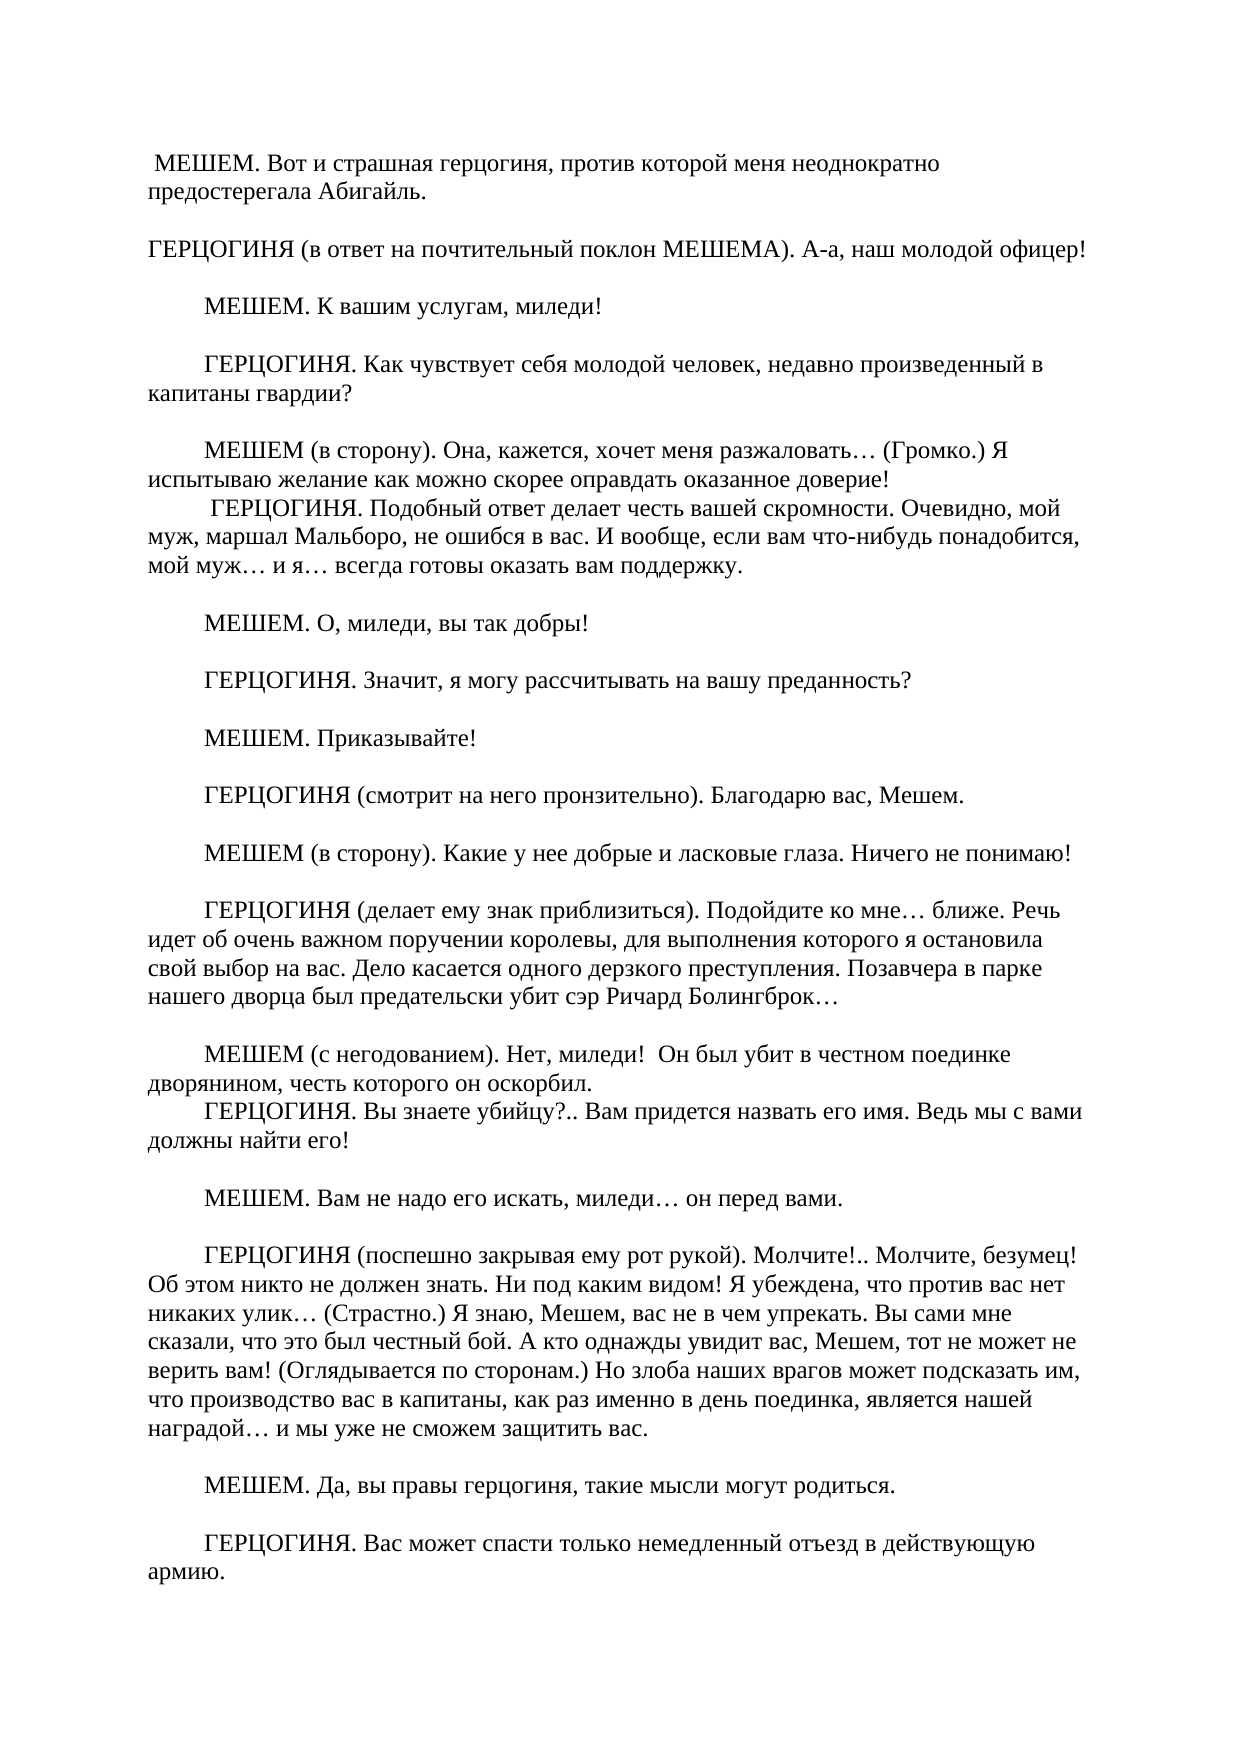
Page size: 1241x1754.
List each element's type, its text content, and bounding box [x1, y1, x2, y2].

text ГЕРЦОГИНЯ (смотрит на него пронзительно). Благодарю вас, Мешем. [148, 780, 1093, 809]
text МЕШЕМ. Вам не надо его искать, миледи… он перед вами. [148, 1183, 1093, 1211]
text МЕШЕМ (в сторону). Какие у нее добрые и ласковые глаза. Ничего не понимаю! [148, 838, 1093, 866]
text ГЕРЦОГИНЯ (в ответ на почтительный поклон МЕШЕМА). А-а, наш молодой офицер! [148, 234, 1093, 263]
text ГЕРЦОГИНЯ. Подобный ответ делает честь вашей скромности. Очевидно, мой муж, маршал Мальборо, не ошибся в вас. И вообще, если вам что-нибудь понадобится, мой муж… и я… всегда готовы оказать вам поддержку. [148, 493, 1093, 579]
text МЕШЕМ (в сторону). Она, кажется, хочет меня разжаловать… (Громко.) Я испытываю желание как можно скорее оправдать оказанное доверие! [148, 435, 1093, 493]
text ГЕРЦОГИНЯ. Вас может спасти только немедленный отъезд в действующую армию. [148, 1528, 1093, 1585]
text ГЕРЦОГИНЯ. Значит, я могу рассчитывать на вашу преданность? [148, 665, 1093, 694]
text МЕШЕМ. О, миледи, вы так добры! [148, 608, 1093, 636]
text ГЕРЦОГИНЯ (делает ему знак приблизиться). Подойдите ко мне… ближе. Речь идет об очень важном поручении королевы, для выполнения которого я остановила свой выбор на вас. Дело касается одного дерзкого преступления. Позавчера в парке нашего дворца был предательски убит сэр Ричард Болингброк… [148, 895, 1093, 1010]
text ГЕРЦОГИНЯ. Вы знаете убийцу?.. Вам придется назвать его имя. Ведь мы с вами должны найти его! [148, 1096, 1093, 1154]
text МЕШЕМ (с негодованием). Нет, миледи! Он был убит в честном поединке дворянином, честь которого он оскорбил. [148, 1039, 1093, 1096]
text МЕШЕМ. Вот и страшная герцогиня, против которой меня неоднократно предостерегала Абигайль. [148, 148, 1093, 205]
text МЕШЕМ. К вашим услугам, миледи! [148, 291, 1093, 320]
text МЕШЕМ. Приказывайте! [148, 723, 1093, 751]
text ГЕРЦОГИНЯ. Как чувствует себя молодой человек, недавно произведенный в капитаны гвардии? [148, 349, 1093, 406]
text ГЕРЦОГИНЯ (поспешно закрывая ему рот рукой). Молчите!.. Молчите, безумец! Об этом никто не должен знать. Ни под каким видом! Я убеждена, что против вас нет никаких улик… (Страстно.) Я знаю, Мешем, вас не в чем упрекать. Вы сами мне сказали, что это был честный бой. А кто однажды увидит вас, Мешем, тот не может не верить вам! (Оглядывается по сторонам.) Но злоба наших врагов может подсказать им, что производство вас в капитаны, как раз именно в день поединка, является нашей наградой… и мы уже не сможем защитить вас. [148, 1240, 1093, 1441]
text МЕШЕМ. Да, вы правы герцогиня, такие мысли могут родиться. [148, 1470, 1093, 1499]
